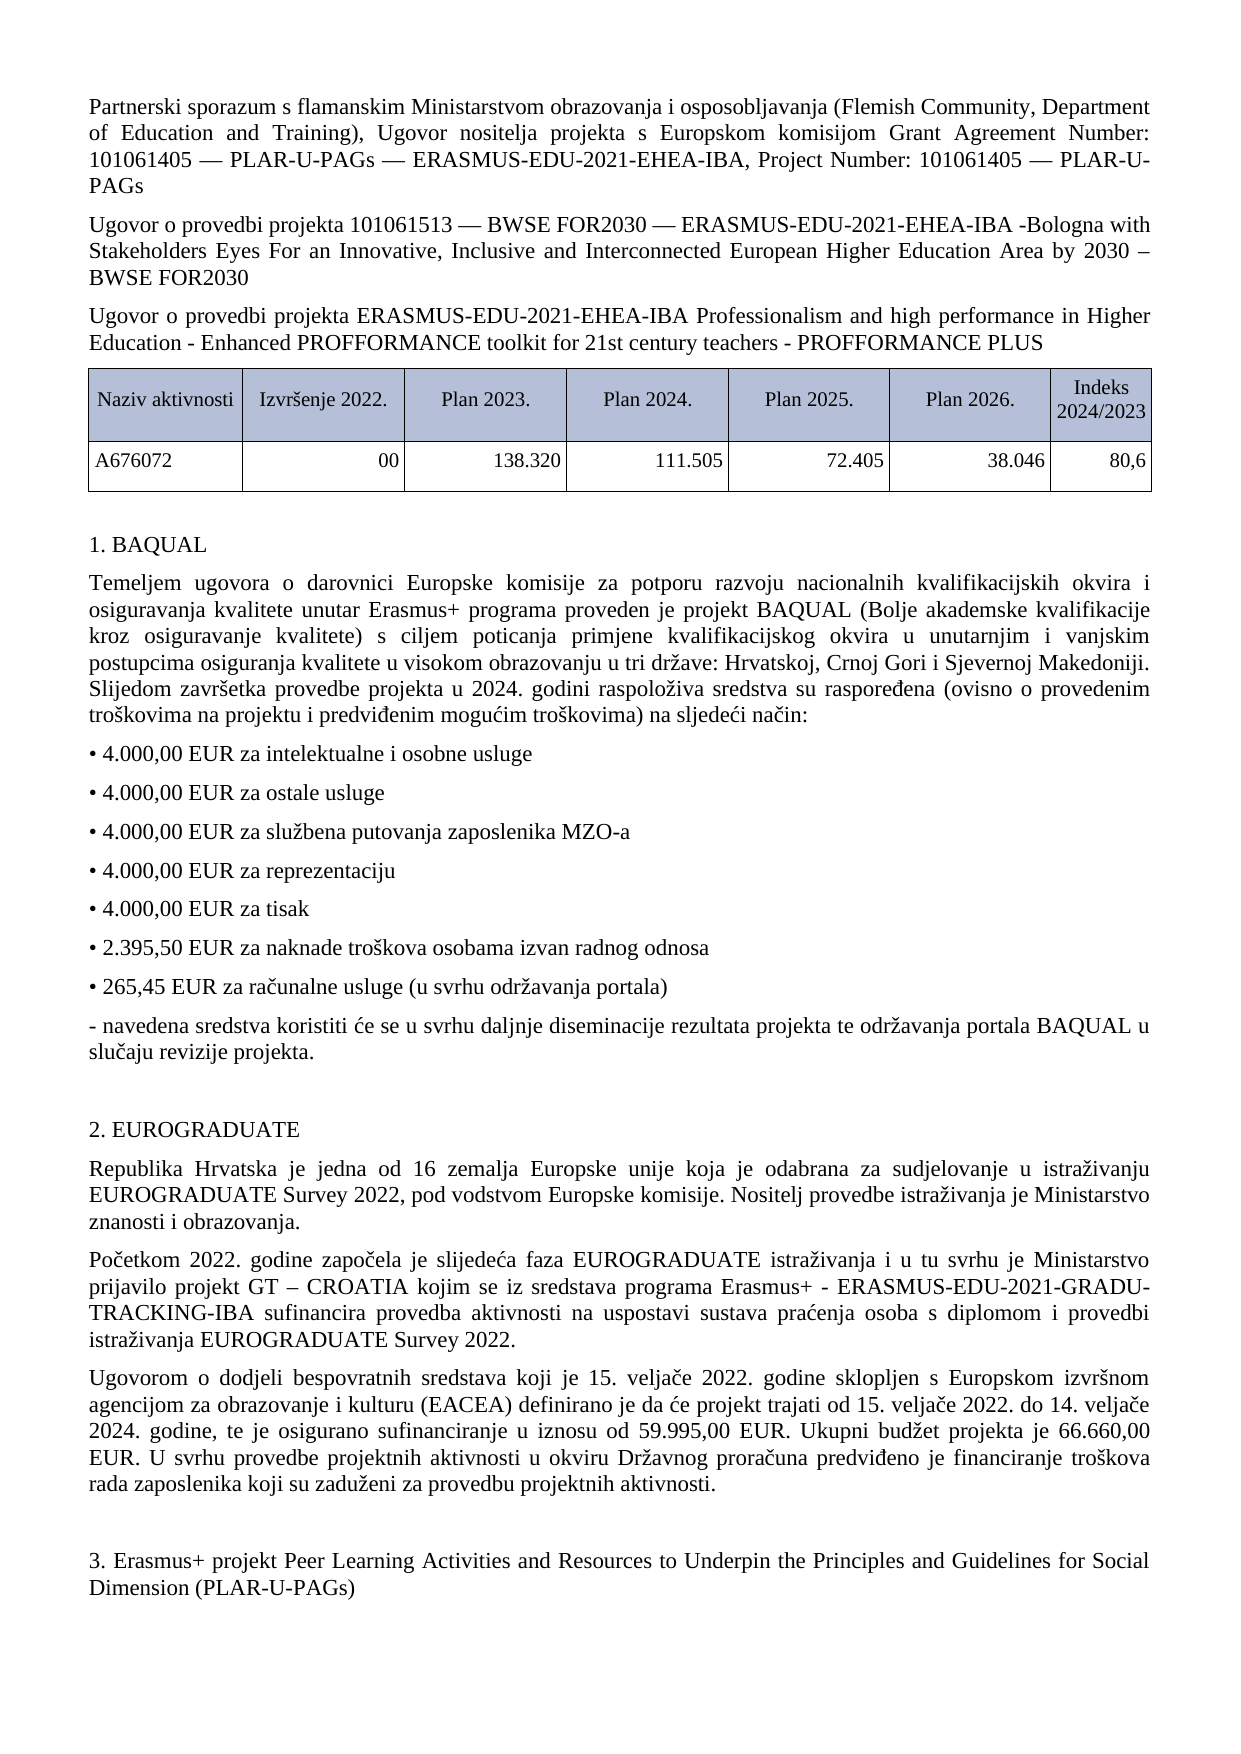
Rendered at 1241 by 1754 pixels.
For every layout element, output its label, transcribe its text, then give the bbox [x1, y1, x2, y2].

text Ugovor o provedbi projekta 101061513 — BWSE FOR2030 — ERASMUS-EDU-2021-EHEA-IBA -Bologna with Stakeholders Eyes For an Innovative, Inclusive and Interconnected European Higher Education Area by 2030 – BWSE FOR2030 [89, 211, 1152, 290]
text • 265,45 EUR za računalne usluge (u svrhu održavanja portala) [89, 973, 1152, 999]
table_cell 72.405 [729, 442, 889, 491]
table_cell 80,6 [1051, 442, 1151, 491]
text • 2.395,50 EUR za naknade troškova osobama izvan radnog odnosa [89, 934, 1152, 961]
text • 4.000,00 EUR za ostale usluge [89, 779, 1152, 805]
text 1. BAQUAL [89, 531, 1152, 557]
table_cell 00 [243, 442, 404, 491]
text Partnerski sporazum s flamanskim Ministarstvom obrazovanja i osposobljavanja (Flemish Community, Department of Education and Training), Ugovor nositelja projekta s Europskom komisijom Grant Agreement Number: 101061405 — PLAR-U-PAGs — ERASMUS-EDU-2021-EHEA-IBA, Project Number: 101061405 — PLAR-U-PAGs [89, 93, 1152, 198]
table_header Indeks 2024/2023 [1051, 369, 1151, 441]
text Početkom 2022. godine započela je slijedeća faza EUROGRADUATE istraživanja i u tu svrhu je Ministarstvo prijavilo projekt GT – CROATIA kojim se iz sredstava programa Erasmus+ - ERASMUS-EDU-2021-GRADU-TRACKING-IBA sufinancira provedba aktivnosti na uspostavi sustava praćenja osoba s diplomom i provedbi istraživanja EUROGRADUATE Survey 2022. [89, 1247, 1152, 1352]
text 3. Erasmus+ projekt Peer Learning Activities and Resources to Underpin the Principles and Guidelines for Social Dimension (PLAR-U-PAGs) [89, 1548, 1152, 1600]
table_header Plan 2023. [405, 369, 566, 441]
table_header Plan 2024. [567, 369, 728, 441]
table_cell A676072 [89, 442, 242, 491]
table_header Plan 2026. [890, 369, 1050, 441]
text • 4.000,00 EUR za reprezentaciju [89, 857, 1152, 883]
table_header Izvršenje 2022. [243, 369, 404, 441]
table_cell 111.505 [567, 442, 728, 491]
table_header Naziv aktivnosti [89, 369, 242, 441]
text Republika Hrvatska je jedna od 16 zemalja Europske unije koja je odabrana za sudjelovanje u istraživanju EUROGRADUATE Survey 2022, pod vodstvom Europske komisije. Nositelj provedbe istraživanja je Ministarstvo znanosti i obrazovanja. [89, 1155, 1152, 1234]
text - navedena sredstva koristiti će se u svrhu daljnje diseminacije rezultata projekta te održavanja portala BAQUAL u slučaju revizije projekta. [89, 1012, 1152, 1065]
text • 4.000,00 EUR za službena putovanja zaposlenika MZO-a [89, 818, 1152, 844]
text • 4.000,00 EUR za tisak [89, 896, 1152, 922]
text Temeljem ugovora o darovnici Europske komisije za potporu razvoju nacionalnih kvalifikacijskih okvira i osiguravanja kvalitete unutar Erasmus+ programa proveden je projekt BAQUAL (Bolje akademske kvalifikacije kroz osiguravanje kvalitete) s ciljem poticanja primjene kvalifikacijskog okvira u unutarnjim i vanjskim postupcima osiguranja kvalitete u visokom obrazovanju u tri države: Hrvatskoj, Crnoj Gori i Sjevernoj Makedoniji. Slijedom završetka provedbe projekta u 2024. godini raspoloživa sredstva su raspoređena (ovisno o provedenim troškovima na projektu i predviđenim mogućim troškovima) na sljedeći način: [89, 569, 1152, 728]
table_header Plan 2025. [729, 369, 889, 441]
text 2. EUROGRADUATE [89, 1116, 1152, 1142]
table_cell 138.320 [405, 442, 566, 491]
text Ugovorom o dodjeli bespovratnih sredstava koji je 15. veljače 2022. godine sklopljen s Europskom izvršnom agencijom za obrazovanje i kulturu (EACEA) definirano je da će projekt trajati od 15. veljače 2022. do 14. veljače 2024. godine, te je osigurano sufinanciranje u iznosu od 59.995,00 EUR. Ukupni budžet projekta je 66.660,00 EUR. U svrhu provedbe projektnih aktivnosti u okviru Državnog proračuna predviđeno je financiranje troškova rada zaposlenika koji su zaduženi za provedbu projektnih aktivnosti. [89, 1364, 1152, 1496]
table_cell 38.046 [890, 442, 1050, 491]
text • 4.000,00 EUR za intelektualne i osobne usluge [89, 740, 1152, 766]
text Ugovor o provedbi projekta ERASMUS-EDU-2021-EHEA-IBA Professionalism and high performance in Higher Education - Enhanced PROFFORMANCE toolkit for 21st century teachers - PROFFORMANCE PLUS [89, 302, 1152, 355]
